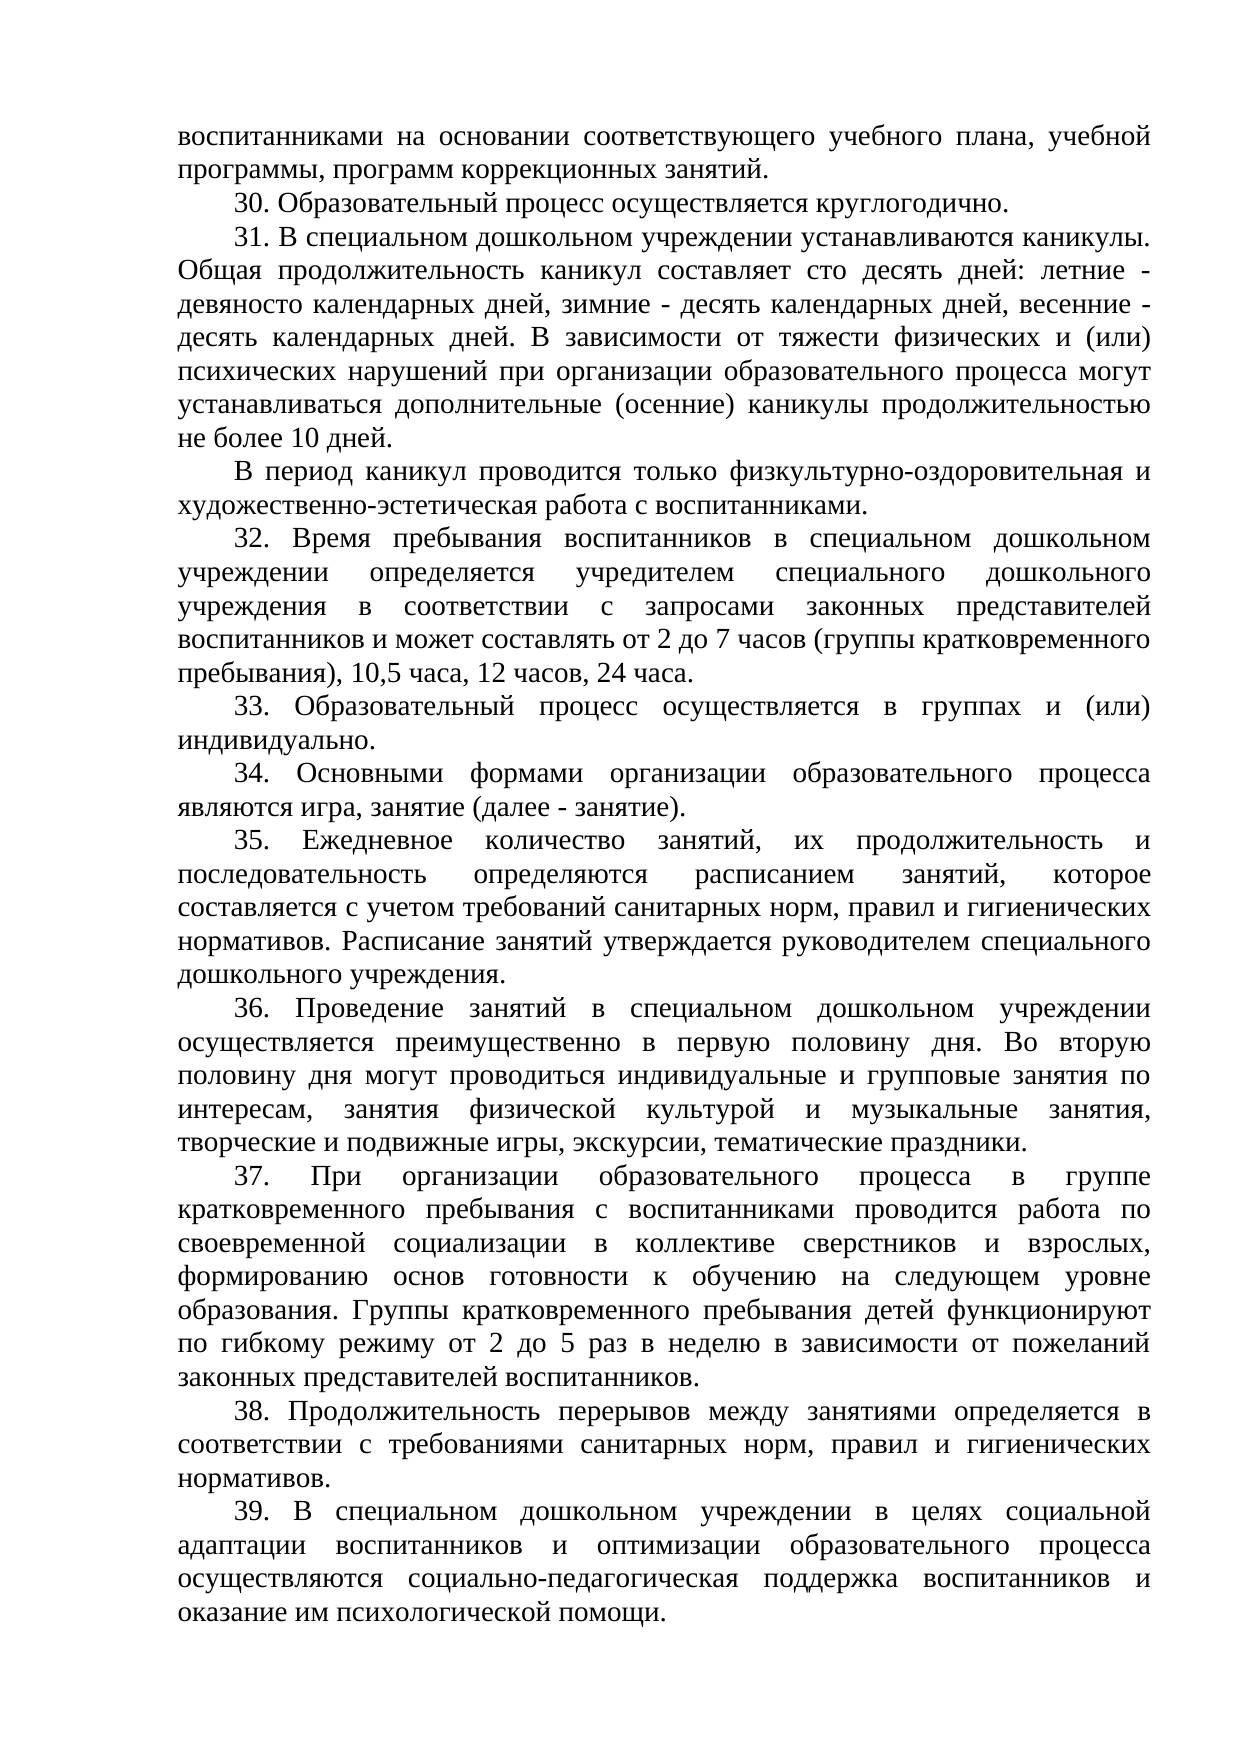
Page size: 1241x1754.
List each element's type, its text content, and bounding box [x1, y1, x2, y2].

text 34. Основными формами организации образовательного процесса являются игра, занятие (далее - занятие). [177, 755, 1152, 822]
text 38. Продолжительность перерывов между занятиями определяется в соответствии с требованиями санитарных норм, правил и гигиенических нормативов. [177, 1393, 1152, 1493]
text 39. В специальном дошкольном учреждении в целях социальной адаптации воспитанников и оптимизации образовательного процесса осуществляются социально-педагогическая поддержка воспитанников и оказание им психологической помощи. [177, 1493, 1152, 1627]
text 33. Образовательный процесс осуществляется в группах и (или) индивидуально. [177, 688, 1152, 755]
text 36. Проведение занятий в специальном дошкольном учреждении осуществляется преимущественно в первую половину дня. Во вторую половину дня могут проводиться индивидуальные и групповые занятия по интересам, занятия физической культурой и музыкальные занятия, творческие и подвижные игры, экскурсии, тематические праздники. [177, 990, 1152, 1158]
text 32. Время пребывания воспитанников в специальном дошкольном учреждении определяется учредителем специального дошкольного учреждения в соответствии с запросами законных представителей воспитанников и может составлять от 2 до 7 часов (группы кратковременного пребывания), 10,5 часа, 12 часов, 24 часа. [177, 521, 1152, 688]
text 35. Ежедневное количество занятий, их продолжительность и последовательность определяются расписанием занятий, которое составляется с учетом требований санитарных норм, правил и гигиенических нормативов. Расписание занятий утверждается руководителем специального дошкольного учреждения. [177, 822, 1152, 990]
text 37. При организации образовательного процесса в группе кратковременного пребывания с воспитанниками проводится работа по своевременной социализации в коллективе сверстников и взрослых, формированию основ готовности к обучению на следующем уровне образования. Группы кратковременного пребывания детей функционируют по гибкому режиму от 2 до 5 раз в неделю в зависимости от пожеланий законных представителей воспитанников. [177, 1158, 1152, 1393]
text 31. В специальном дошкольном учреждении устанавливаются каникулы. Общая продолжительность каникул составляет сто десять дней: летние - девяносто календарных дней, зимние - десять календарных дней, весенние - десять календарных дней. В зависимости от тяжести физических и (или) психических нарушений при организации образовательного процесса могут устанавливаться дополнительные (осенние) каникулы продолжительностью не более 10 дней. [177, 219, 1152, 453]
text В период каникул проводится только физкультурно-оздоровительная и художественно-эстетическая работа с воспитанниками. [177, 453, 1152, 521]
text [177, 118, 1152, 185]
text 30. Образовательный процесс осуществляется круглогодично. [177, 185, 1152, 219]
